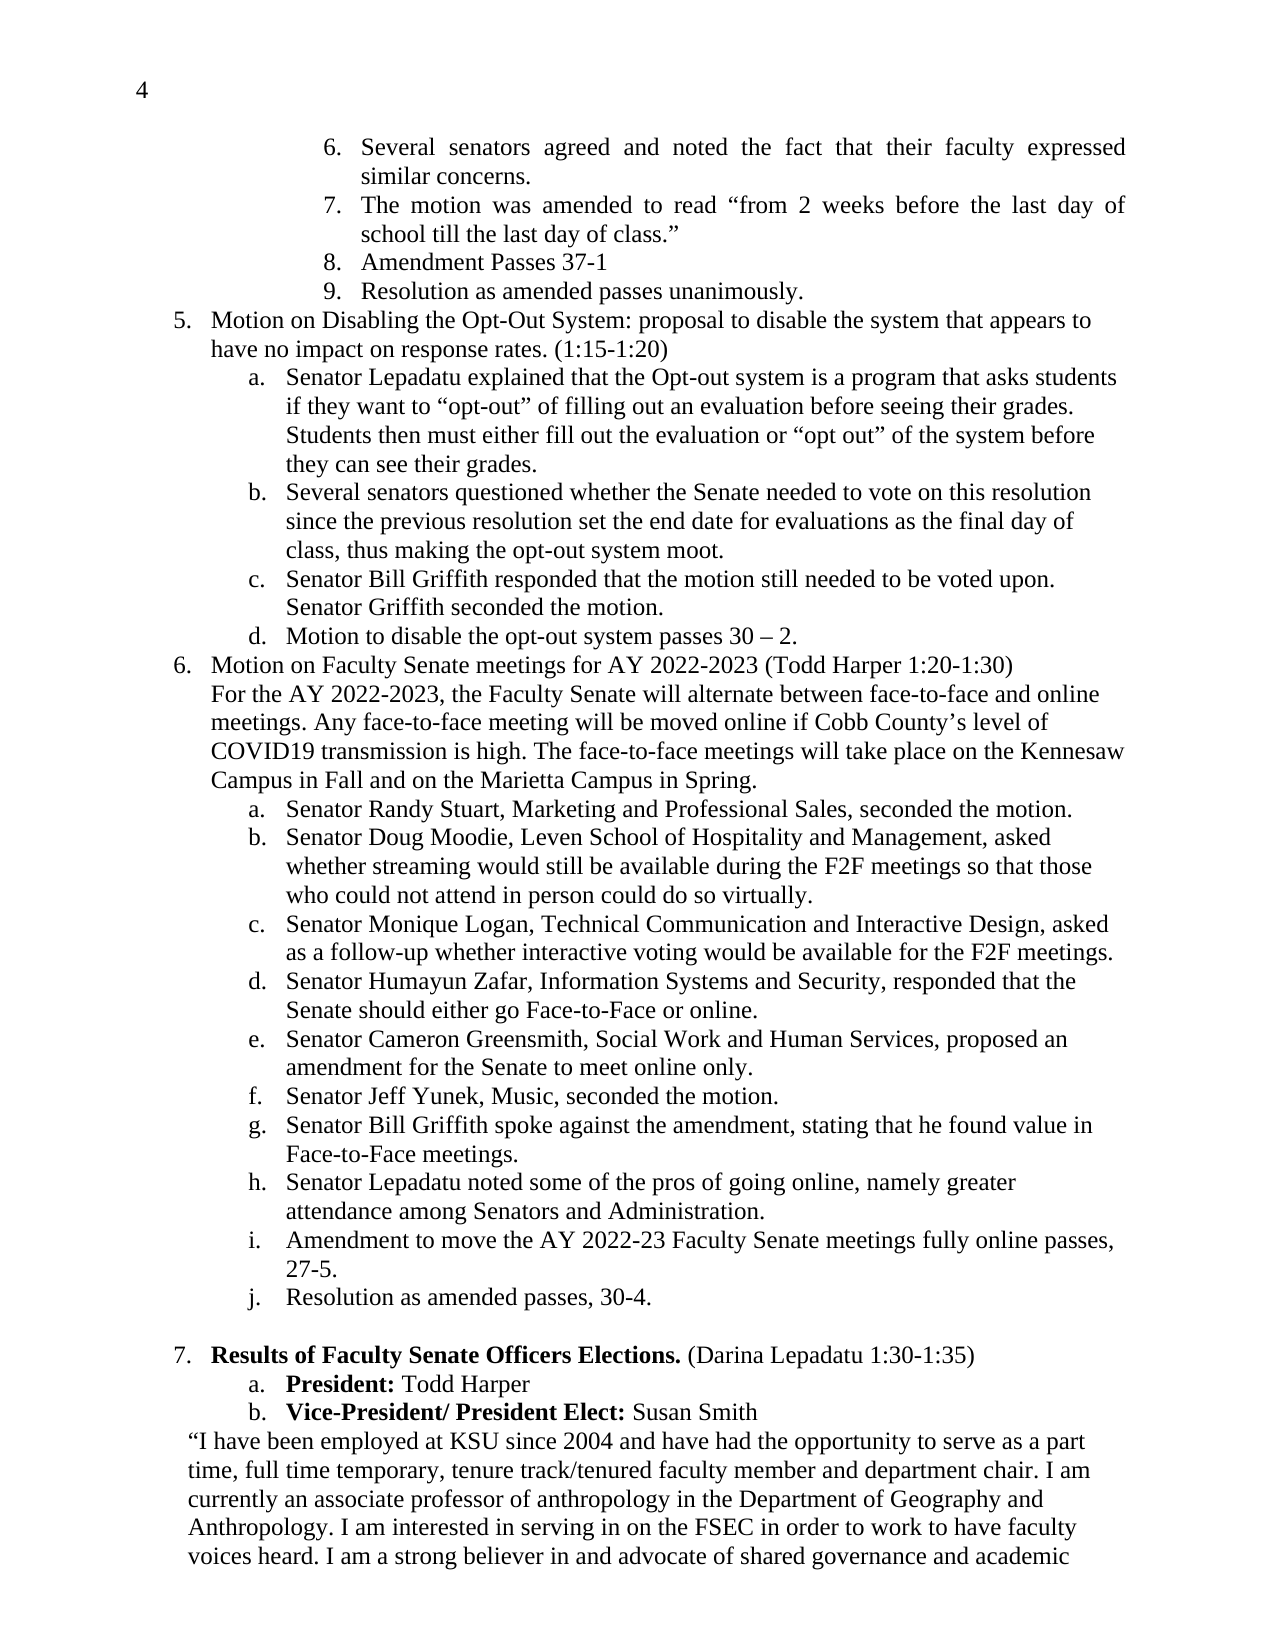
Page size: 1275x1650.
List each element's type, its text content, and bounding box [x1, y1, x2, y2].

list Resolution as amended passes, 30-4. [248, 1282, 1126, 1311]
list Senator Lepadatu noted some of the pros of going online, namely greater attendance among Senators and Administration. [248, 1167, 1126, 1225]
list Results of Faculty Senate Officers Elections. (Darina Lepadatu 1:30-1:35) [173, 1340, 1126, 1369]
list Several senators agreed and noted the fact that their faculty expressed similar concerns. [323, 132, 1126, 190]
list The motion was amended to read “from 2 weeks before the last day of school till the last day of class.” [323, 190, 1126, 247]
text For the AY 2022-2023, the Faculty Senate will alternate between face-to-face and online meetings. Any face-to-face meeting will be moved online if Cobb County’s level of COVID19 transmission is high. The face-to-face meetings will take place on the Kennesaw Campus in Fall and on the Marietta Campus in Spring. [211, 679, 1126, 794]
list Senator Monique Logan, Technical Communication and Interactive Design, asked as a follow-up whether interactive voting would be available for the F2F meetings. [248, 909, 1126, 966]
list Resolution as amended passes unanimously. [323, 276, 1126, 305]
list Senator Cameron Greensmith, Social Work and Human Services, proposed an amendment for the Senate to meet online only. [248, 1024, 1126, 1081]
list Amendment to move the AY 2022-23 Faculty Senate meetings fully online passes, 27-5. [248, 1225, 1126, 1282]
list Senator Randy Stuart, Marketing and Professional Sales, seconded the motion. [248, 794, 1126, 822]
list President: Todd Harper [248, 1369, 1126, 1397]
list Senator Bill Griffith spoke against the amendment, stating that he found value in Face-to-Face meetings. [248, 1110, 1126, 1167]
list Senator Jeff Yunek, Music, seconded the motion. [248, 1081, 1126, 1110]
list Vice-President/ President Elect: Susan Smith [248, 1397, 1126, 1426]
list Senator Humayun Zafar, Information Systems and Security, responded that the Senate should either go Face-to-Face or online. [248, 966, 1126, 1024]
list Senator Lepadatu explained that the Opt-out system is a program that asks students if they want to “opt-out” of filling out an evaluation before seeing their grades. Students then must either fill out the evaluation or “opt out” of the system before they can see their grades. [248, 362, 1126, 477]
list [188, 1426, 1126, 1570]
list Several senators questioned whether the Senate needed to vote on this resolution since the previous resolution set the end date for evaluations as the final day of class, thus making the opt-out system moot. [248, 477, 1126, 564]
list Motion on Faculty Senate meetings for AY 2022-2023 (Todd Harper 1:20-1:30) [173, 650, 1126, 679]
list Senator Bill Griffith responded that the motion still needed to be voted upon. Senator Griffith seconded the motion. [248, 564, 1126, 621]
list Senator Doug Moodie, Leven School of Hospitality and Management, asked whether streaming would still be available during the F2F meetings so that those who could not attend in person could do so virtually. [248, 822, 1126, 909]
list Amendment Passes 37-1 [323, 247, 1126, 276]
list Motion on Disabling the Opt-Out System: proposal to disable the system that appears to have no impact on response rates. (1:15-1:20) [173, 305, 1126, 362]
list Motion to disable the opt-out system passes 30 – 2. [248, 621, 1126, 650]
